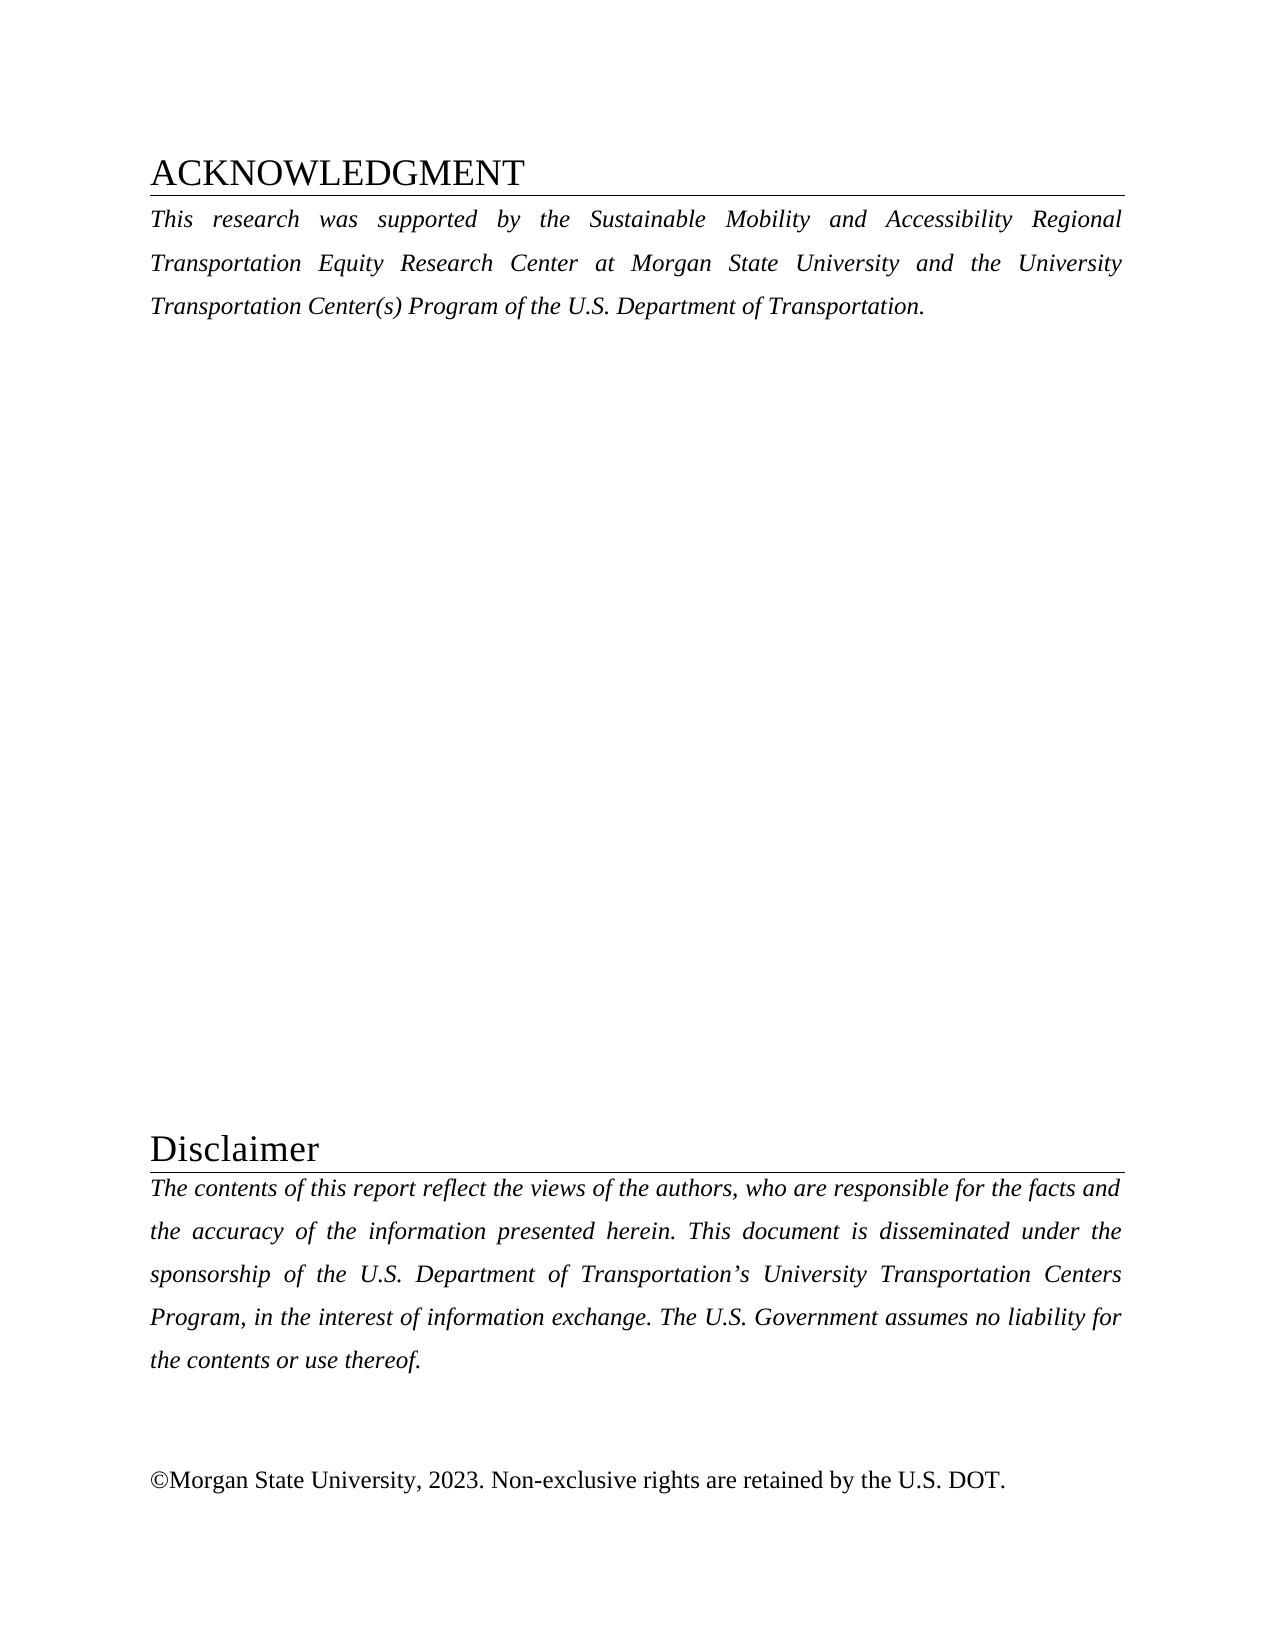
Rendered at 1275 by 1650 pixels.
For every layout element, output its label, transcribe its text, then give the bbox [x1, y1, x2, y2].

text Disclaimer [150, 1127, 1125, 1172]
text The contents of this report reflect the views of the authors, who are responsible for the facts and the accuracy of the information presented herein. This document is disseminated under the sponsorship of the U.S. Department of Transportation’s University Transportation Centers Program, in the interest of information exchange. The U.S. Government assumes no liability for the contents or use thereof. [150, 1173, 1125, 1374]
text ACKNOWLEDGMENT [150, 150, 1125, 195]
text This research was supported by the Sustainable Mobility and Accessibility Regional Transportation Equity Research Center at Morgan State University and the University Transportation Center(s) Program of the U.S. Department of Transportation. [150, 204, 1125, 319]
text ©Morgan State University, 2023. Non-exclusive rights are retained by the U.S. DOT. [150, 1465, 1125, 1494]
